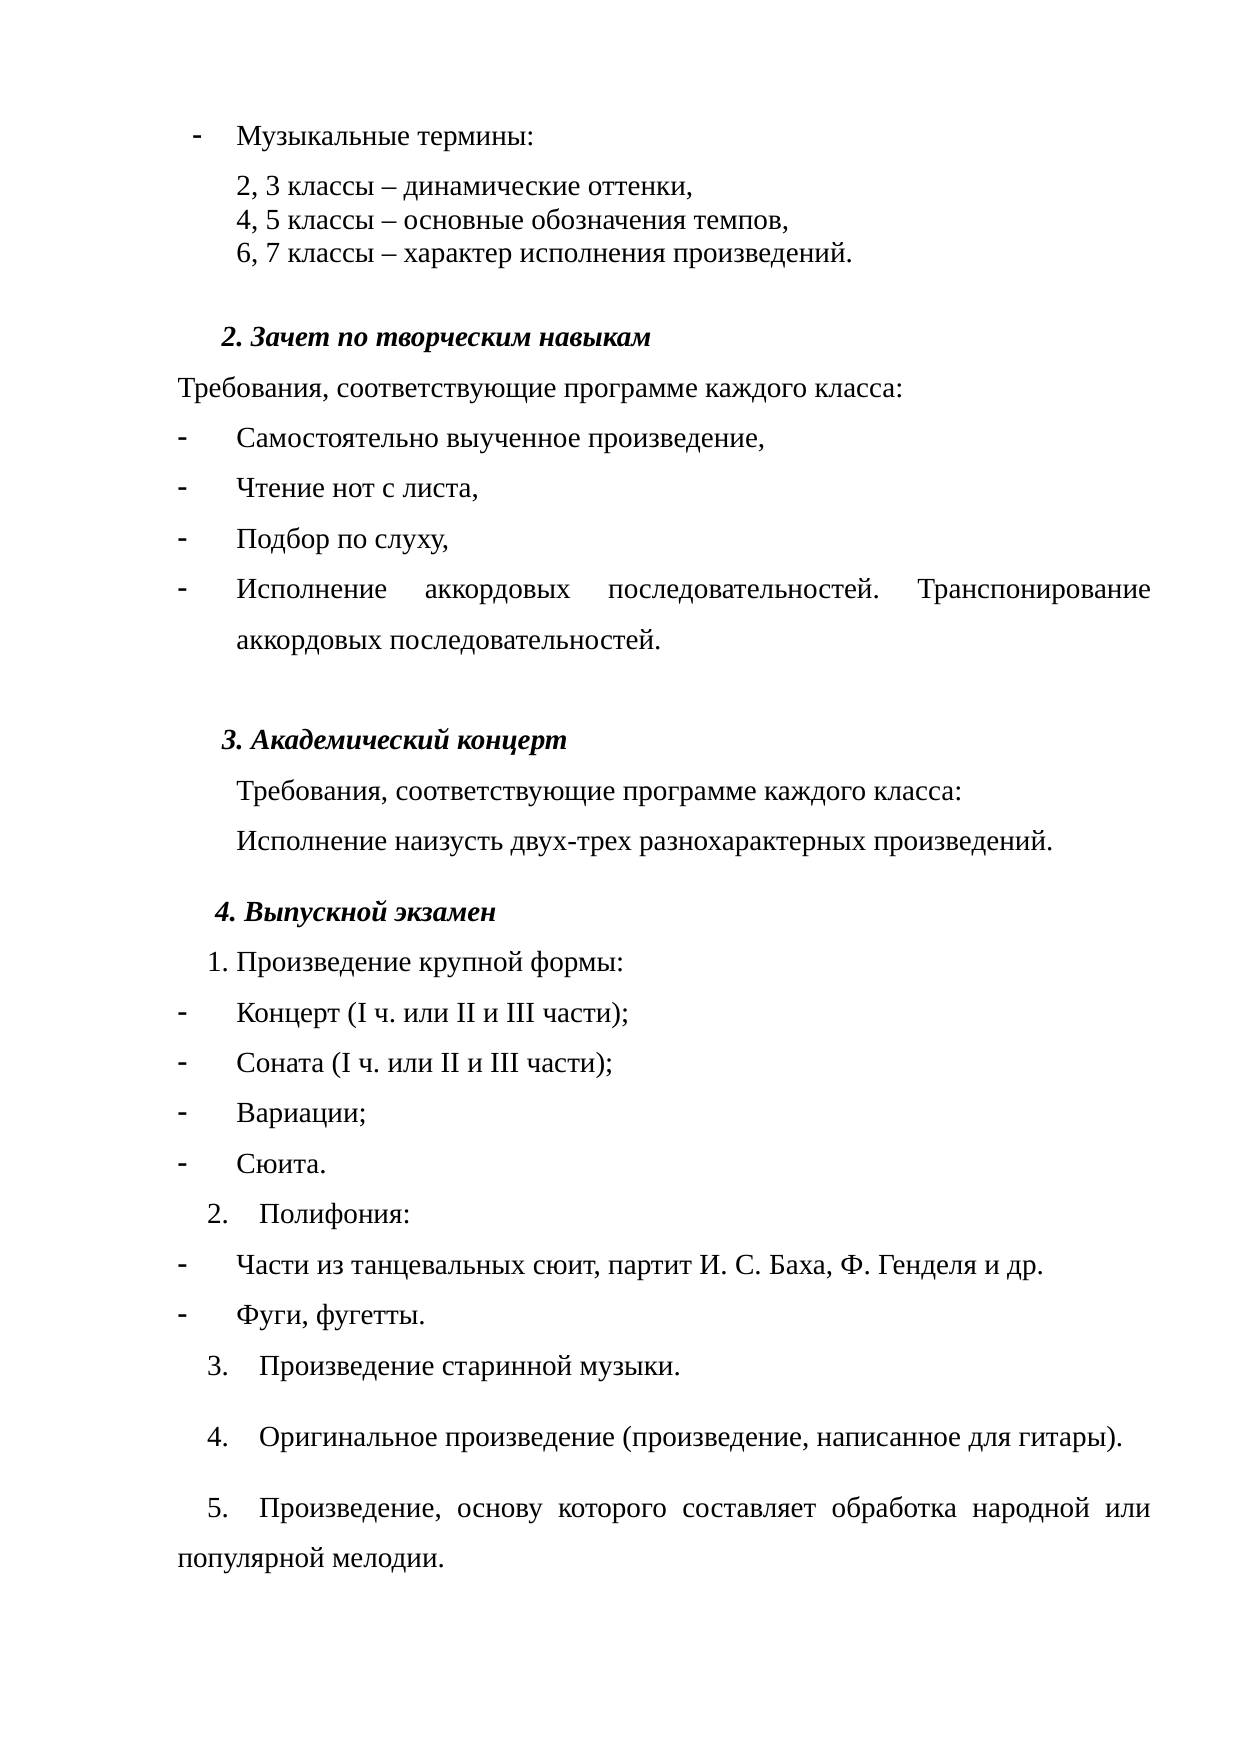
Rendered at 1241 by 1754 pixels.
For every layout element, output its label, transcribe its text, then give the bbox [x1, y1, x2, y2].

list Музыкальные термины: [192, 118, 1152, 152]
list Самостоятельно выученное произведение, [177, 420, 1152, 454]
list Сюита. [177, 1146, 1152, 1180]
text 4. Выпускной экзамен [177, 894, 1152, 928]
list 4, 5 классы – основные обозначения темпов, [236, 202, 1152, 236]
list Произведение, основу которого составляет обработка народной или популярной мелодии. [177, 1490, 1152, 1574]
list Чтение нот с листа, [177, 471, 1152, 504]
list Требования, соответствующие программе каждого класса: [236, 773, 1152, 806]
text 2. Зачет по творческим навыкам [177, 319, 1152, 353]
list Фуги, фугетты. [177, 1297, 1152, 1331]
list Оригинальное произведение (произведение, написанное для гитары). [177, 1419, 1152, 1452]
list Полифония: [177, 1196, 1152, 1230]
list Произведение старинной музыки. [177, 1348, 1152, 1381]
list 6, 7 классы – характер исполнения произведений. [236, 236, 1152, 269]
list Подбор по слуху, [177, 521, 1152, 554]
text 1. Произведение крупной формы: [177, 944, 1152, 978]
list Вариации; [177, 1096, 1152, 1129]
list Части из танцевальных сюит, партит И. С. Баха, Ф. Генделя и др. [177, 1247, 1152, 1280]
text Требования, соответствующие программе каждого класса: [177, 370, 1152, 403]
text 3. Академический концерт [177, 722, 1152, 756]
list 2, 3 классы – динамические оттенки, [236, 168, 1152, 202]
list Концерт (I ч. или II и III части); [177, 995, 1152, 1028]
list Соната (I ч. или II и III части); [177, 1045, 1152, 1079]
text Исполнение наизусть двух-трех разнохарактерных произведений. [236, 823, 1152, 857]
list Исполнение аккордовых последовательностей. Транспонирование аккордовых последовательностей. [177, 571, 1152, 655]
